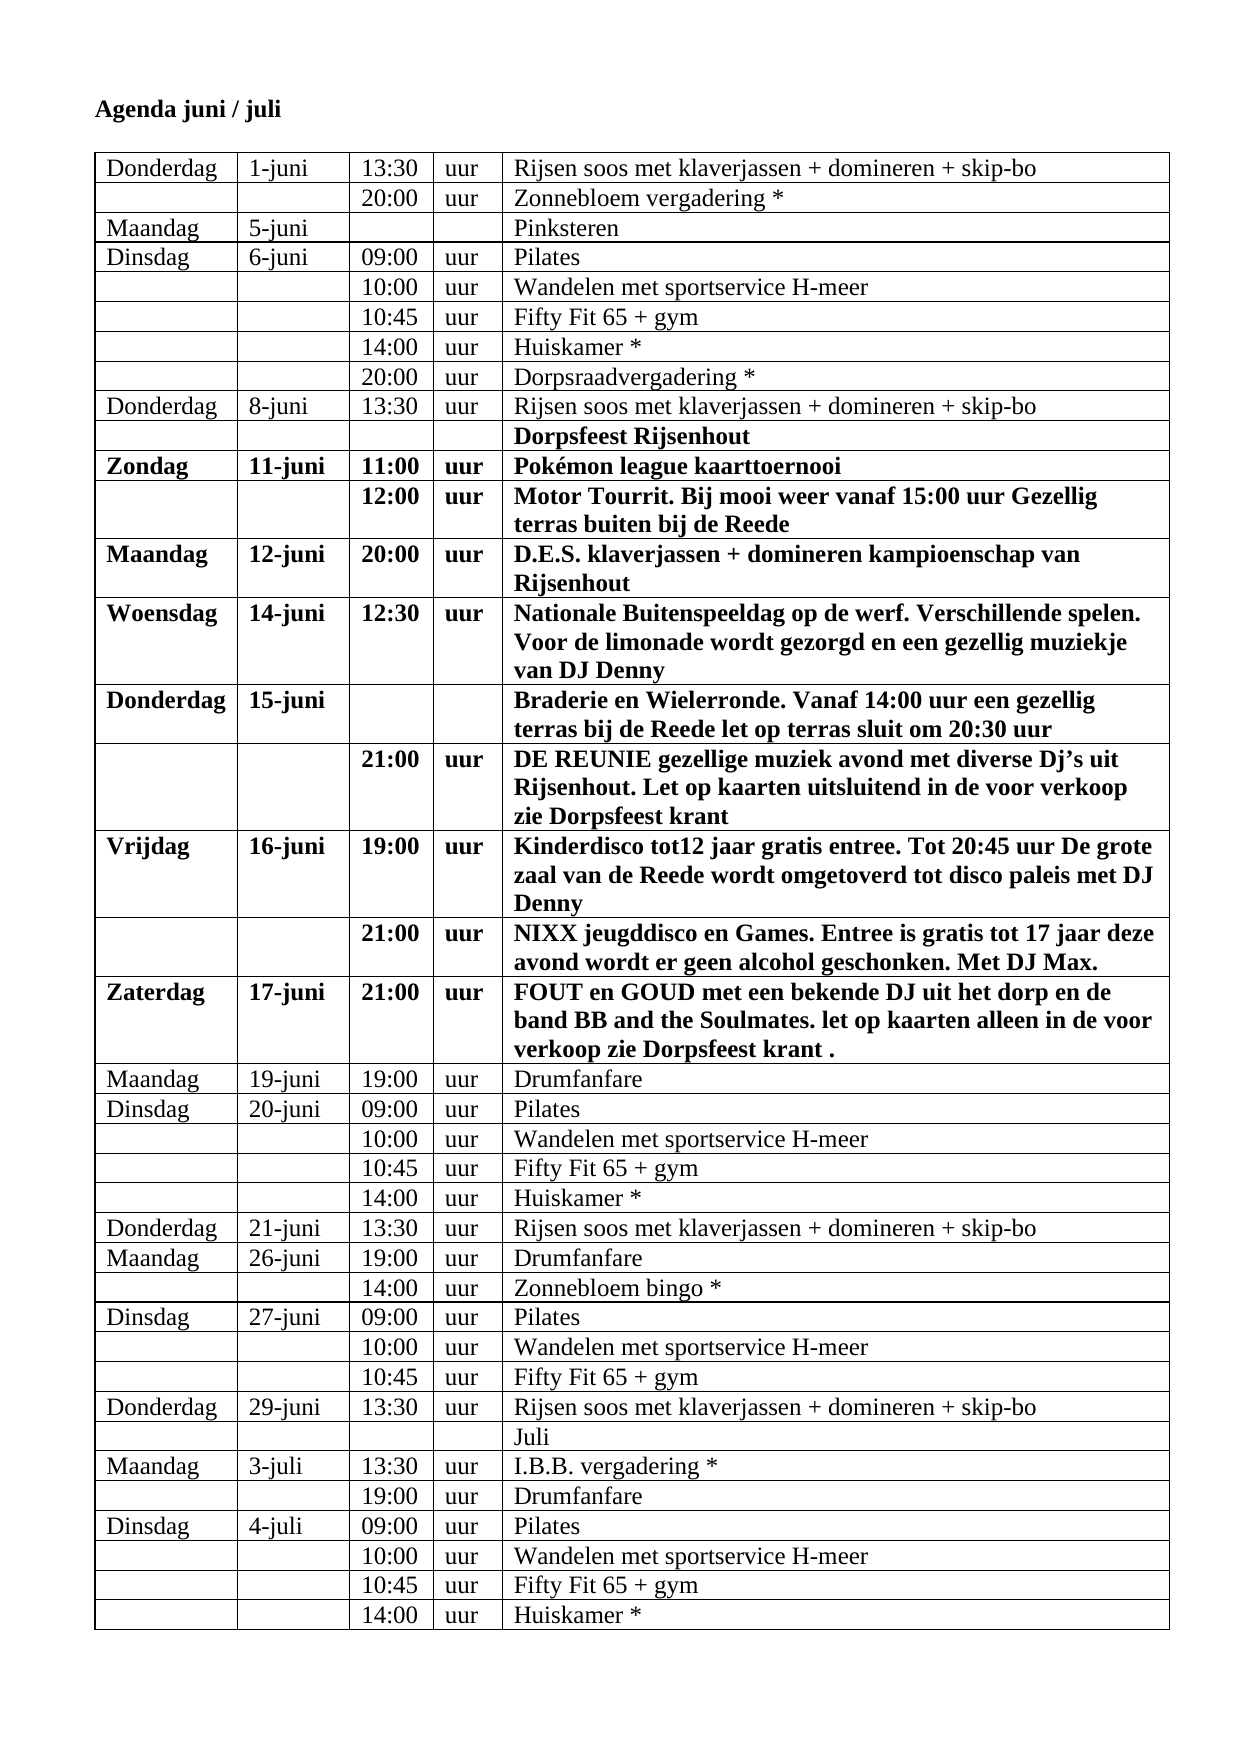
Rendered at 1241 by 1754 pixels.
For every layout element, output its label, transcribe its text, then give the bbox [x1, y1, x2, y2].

table_cell Kinderdisco tot12 jaar gratis entree. Tot 20:45 uur De grote zaal van de Reede wordt omgetoverd tot disco paleis met DJ Denny [503, 831, 1169, 917]
table_cell Maandag [96, 213, 237, 241]
table_cell Dorpsfeest Rijsenhout [503, 421, 1169, 450]
table_cell uur [434, 451, 502, 480]
table_cell [96, 1124, 237, 1152]
table_cell [96, 1422, 237, 1450]
table_cell 10:00 [350, 272, 433, 301]
table_cell 10:45 [350, 1154, 433, 1182]
table_cell [238, 481, 349, 538]
table_cell Wandelen met sportservice H-meer [503, 1332, 1169, 1361]
table_cell [96, 183, 237, 212]
table_cell [238, 1154, 349, 1182]
table_cell Huiskamer * [503, 1600, 1169, 1629]
table_cell uur [434, 918, 502, 976]
table_cell uur [434, 1183, 502, 1212]
table_cell Vrijdag [96, 831, 237, 917]
table_cell 5-juni [238, 213, 349, 241]
table_cell uur [434, 302, 502, 331]
table_cell 21:00 [350, 977, 433, 1063]
table_header 1-juni [238, 153, 349, 182]
table_cell [96, 1183, 237, 1212]
table_cell [238, 918, 349, 976]
table_cell 09:00 [350, 1511, 433, 1540]
table_cell [96, 481, 237, 538]
table_cell Rijsen soos met klaverjassen + domineren + skip-bo [503, 391, 1169, 420]
table_cell 17-juni [238, 977, 349, 1063]
table_cell Rijsen soos met klaverjassen + domineren + skip-bo [503, 1213, 1169, 1242]
table_cell 8-juni [238, 391, 349, 420]
table_cell uur [434, 977, 502, 1063]
table_cell [350, 1422, 433, 1450]
table_cell [434, 421, 502, 450]
table_cell Drumfanfare [503, 1243, 1169, 1272]
table_cell uur [434, 1154, 502, 1182]
table_cell Wandelen met sportservice H-meer [503, 272, 1169, 301]
table_cell [96, 1273, 237, 1301]
table_cell DE REUNIE gezellige muziek avond met diverse Dj’s uit Rijsenhout. Let op kaarten uitsluitend in de voor verkoop zie Dorpsfeest krant [503, 744, 1169, 830]
table_cell 14:00 [350, 332, 433, 361]
table_cell uur [434, 1600, 502, 1629]
table_cell Dinsdag [96, 1511, 237, 1540]
table_cell 20:00 [350, 183, 433, 212]
table_cell 4-juli [238, 1511, 349, 1540]
table_cell Donderdag [96, 685, 237, 743]
table_cell uur [434, 1392, 502, 1421]
table_cell [238, 1362, 349, 1391]
table_cell 10:45 [350, 1362, 433, 1391]
table_cell uur [434, 1064, 502, 1093]
table_cell 09:00 [350, 1303, 433, 1331]
table_cell Maandag [96, 1451, 237, 1480]
table_cell 14-juni [238, 598, 349, 684]
table_cell Pilates [503, 1094, 1169, 1123]
table_cell [434, 213, 502, 241]
table_cell [238, 1422, 349, 1450]
table_cell Juli [503, 1422, 1169, 1450]
table_cell [238, 362, 349, 390]
table_cell uur [434, 272, 502, 301]
table_header 13:30 [350, 153, 433, 182]
table_cell uur [434, 1243, 502, 1272]
table_cell Wandelen met sportservice H-meer [503, 1541, 1169, 1569]
table_cell Donderdag [96, 1213, 237, 1242]
table_cell uur [434, 1273, 502, 1301]
table_cell Rijsen soos met klaverjassen + domineren + skip-bo [503, 1392, 1169, 1421]
table_cell 10:45 [350, 302, 433, 331]
table_cell 13:30 [350, 1451, 433, 1480]
table_cell 11-juni [238, 451, 349, 480]
table_cell [96, 332, 237, 361]
table_cell 3-juli [238, 1451, 349, 1480]
table_cell I.B.B. vergadering * [503, 1451, 1169, 1480]
table_cell Fifty Fit 65 + gym [503, 1571, 1169, 1599]
table_cell 13:30 [350, 391, 433, 420]
table_cell [238, 744, 349, 830]
table_cell [238, 272, 349, 301]
table_cell [96, 362, 237, 390]
table_cell [238, 1571, 349, 1599]
table_cell [350, 421, 433, 450]
table_cell [96, 1362, 237, 1391]
table_cell uur [434, 362, 502, 390]
table_cell 14:00 [350, 1600, 433, 1629]
table_header Rijsen soos met klaverjassen + domineren + skip-bo [503, 153, 1169, 182]
table_cell [96, 1332, 237, 1361]
table_cell 6-juni [238, 243, 349, 271]
table_cell 21:00 [350, 918, 433, 976]
table_cell 19:00 [350, 1481, 433, 1510]
table_cell Zonnebloem bingo * [503, 1273, 1169, 1301]
table_cell Zonnebloem vergadering * [503, 183, 1169, 212]
table_cell uur [434, 1094, 502, 1123]
table_cell 20:00 [350, 539, 433, 597]
table_cell Huiskamer * [503, 1183, 1169, 1212]
table_cell [350, 213, 433, 241]
table_cell [238, 183, 349, 212]
table_cell 29-juni [238, 1392, 349, 1421]
table_cell 12:00 [350, 481, 433, 538]
table_cell Fifty Fit 65 + gym [503, 1154, 1169, 1182]
table_cell 09:00 [350, 1094, 433, 1123]
table_cell Dinsdag [96, 243, 237, 271]
table_cell [238, 1481, 349, 1510]
table_cell 21:00 [350, 744, 433, 830]
table_cell Huiskamer * [503, 332, 1169, 361]
table_cell uur [434, 1213, 502, 1242]
table_cell 10:00 [350, 1332, 433, 1361]
table_cell NIXX jeugddisco en Games. Entree is gratis tot 17 jaar deze avond wordt er geen alcohol geschonken. Met DJ Max. [503, 918, 1169, 976]
table_cell [96, 272, 237, 301]
table_cell 11:00 [350, 451, 433, 480]
table_cell Dorpsraadvergadering * [503, 362, 1169, 390]
table_cell uur [434, 183, 502, 212]
table_cell Maandag [96, 1064, 237, 1093]
table_cell [96, 1571, 237, 1599]
table_cell uur [434, 1511, 502, 1540]
table_cell uur [434, 243, 502, 271]
table_cell Drumfanfare [503, 1481, 1169, 1510]
table_cell Zaterdag [96, 977, 237, 1063]
table_cell Maandag [96, 1243, 237, 1272]
table_cell [238, 1183, 349, 1212]
table_cell uur [434, 1332, 502, 1361]
table_cell Drumfanfare [503, 1064, 1169, 1093]
table_cell Pinksteren [503, 213, 1169, 241]
table_header Donderdag [96, 153, 237, 182]
table_cell 26-juni [238, 1243, 349, 1272]
table_cell [96, 1154, 237, 1182]
text Agenda juni / juli [94, 94, 1146, 123]
table_cell 10:00 [350, 1541, 433, 1569]
table_cell [96, 302, 237, 331]
table_cell 10:45 [350, 1571, 433, 1599]
table_cell Fifty Fit 65 + gym [503, 1362, 1169, 1391]
table_cell uur [434, 1541, 502, 1569]
table_cell Pokémon league kaarttoernooi [503, 451, 1169, 480]
table_cell Donderdag [96, 391, 237, 420]
table_cell uur [434, 1303, 502, 1331]
table_cell [238, 1124, 349, 1152]
table_cell 10:00 [350, 1124, 433, 1152]
table_cell 27-juni [238, 1303, 349, 1331]
table_cell [238, 302, 349, 331]
table_cell 19:00 [350, 1243, 433, 1272]
table_cell 12-juni [238, 539, 349, 597]
table_cell 20:00 [350, 362, 433, 390]
table_cell uur [434, 1124, 502, 1152]
table_cell uur [434, 744, 502, 830]
table_cell Braderie en Wielerronde. Vanaf 14:00 uur een gezellig terras bij de Reede let op terras sluit om 20:30 uur [503, 685, 1169, 743]
table_cell [96, 1481, 237, 1510]
table_cell 15-juni [238, 685, 349, 743]
table_header uur [434, 153, 502, 182]
table_cell [434, 685, 502, 743]
table_cell [96, 421, 237, 450]
table_cell uur [434, 831, 502, 917]
table_cell FOUT en GOUD met een bekende DJ uit het dorp en de band BB and the Soulmates. let op kaarten alleen in de voor verkoop zie Dorpsfeest krant . [503, 977, 1169, 1063]
table_cell 09:00 [350, 243, 433, 271]
table_cell [96, 1600, 237, 1629]
table_cell [238, 332, 349, 361]
table_cell 13:30 [350, 1392, 433, 1421]
table_cell uur [434, 1571, 502, 1599]
table_cell 19-juni [238, 1064, 349, 1093]
table_cell uur [434, 1481, 502, 1510]
table_cell [238, 1600, 349, 1629]
table_cell uur [434, 598, 502, 684]
table_cell [434, 1422, 502, 1450]
table_cell Dinsdag [96, 1094, 237, 1123]
table_cell Pilates [503, 243, 1169, 271]
table_cell D.E.S. klaverjassen + domineren kampioenschap van Rijsenhout [503, 539, 1169, 597]
table_cell uur [434, 481, 502, 538]
table_cell [238, 421, 349, 450]
table_cell Maandag [96, 539, 237, 597]
table_cell 19:00 [350, 1064, 433, 1093]
table_cell Woensdag [96, 598, 237, 684]
table_cell 13:30 [350, 1213, 433, 1242]
table_cell 20-juni [238, 1094, 349, 1123]
table_cell [350, 685, 433, 743]
table_cell Dinsdag [96, 1303, 237, 1331]
table_cell [96, 744, 237, 830]
table_cell 21-juni [238, 1213, 349, 1242]
table_cell Pilates [503, 1511, 1169, 1540]
table_cell 19:00 [350, 831, 433, 917]
table_cell 12:30 [350, 598, 433, 684]
table_cell uur [434, 332, 502, 361]
table_cell uur [434, 1362, 502, 1391]
table_cell 14:00 [350, 1183, 433, 1212]
table_cell Zondag [96, 451, 237, 480]
table_cell 14:00 [350, 1273, 433, 1301]
table_cell [238, 1541, 349, 1569]
table_cell Fifty Fit 65 + gym [503, 302, 1169, 331]
table_cell [238, 1332, 349, 1361]
table_cell [238, 1273, 349, 1301]
table_cell [96, 918, 237, 976]
table_cell Donderdag [96, 1392, 237, 1421]
table_cell Motor Tourrit. Bij mooi weer vanaf 15:00 uur Gezellig terras buiten bij de Reede [503, 481, 1169, 538]
table_cell uur [434, 391, 502, 420]
table_cell Wandelen met sportservice H-meer [503, 1124, 1169, 1152]
table_cell uur [434, 539, 502, 597]
table_cell uur [434, 1451, 502, 1480]
table_cell Pilates [503, 1303, 1169, 1331]
table_cell 16-juni [238, 831, 349, 917]
table_cell Nationale Buitenspeeldag op de werf. Verschillende spelen. Voor de limonade wordt gezorgd en een gezellig muziekje van DJ Denny [503, 598, 1169, 684]
table_cell [96, 1541, 237, 1569]
